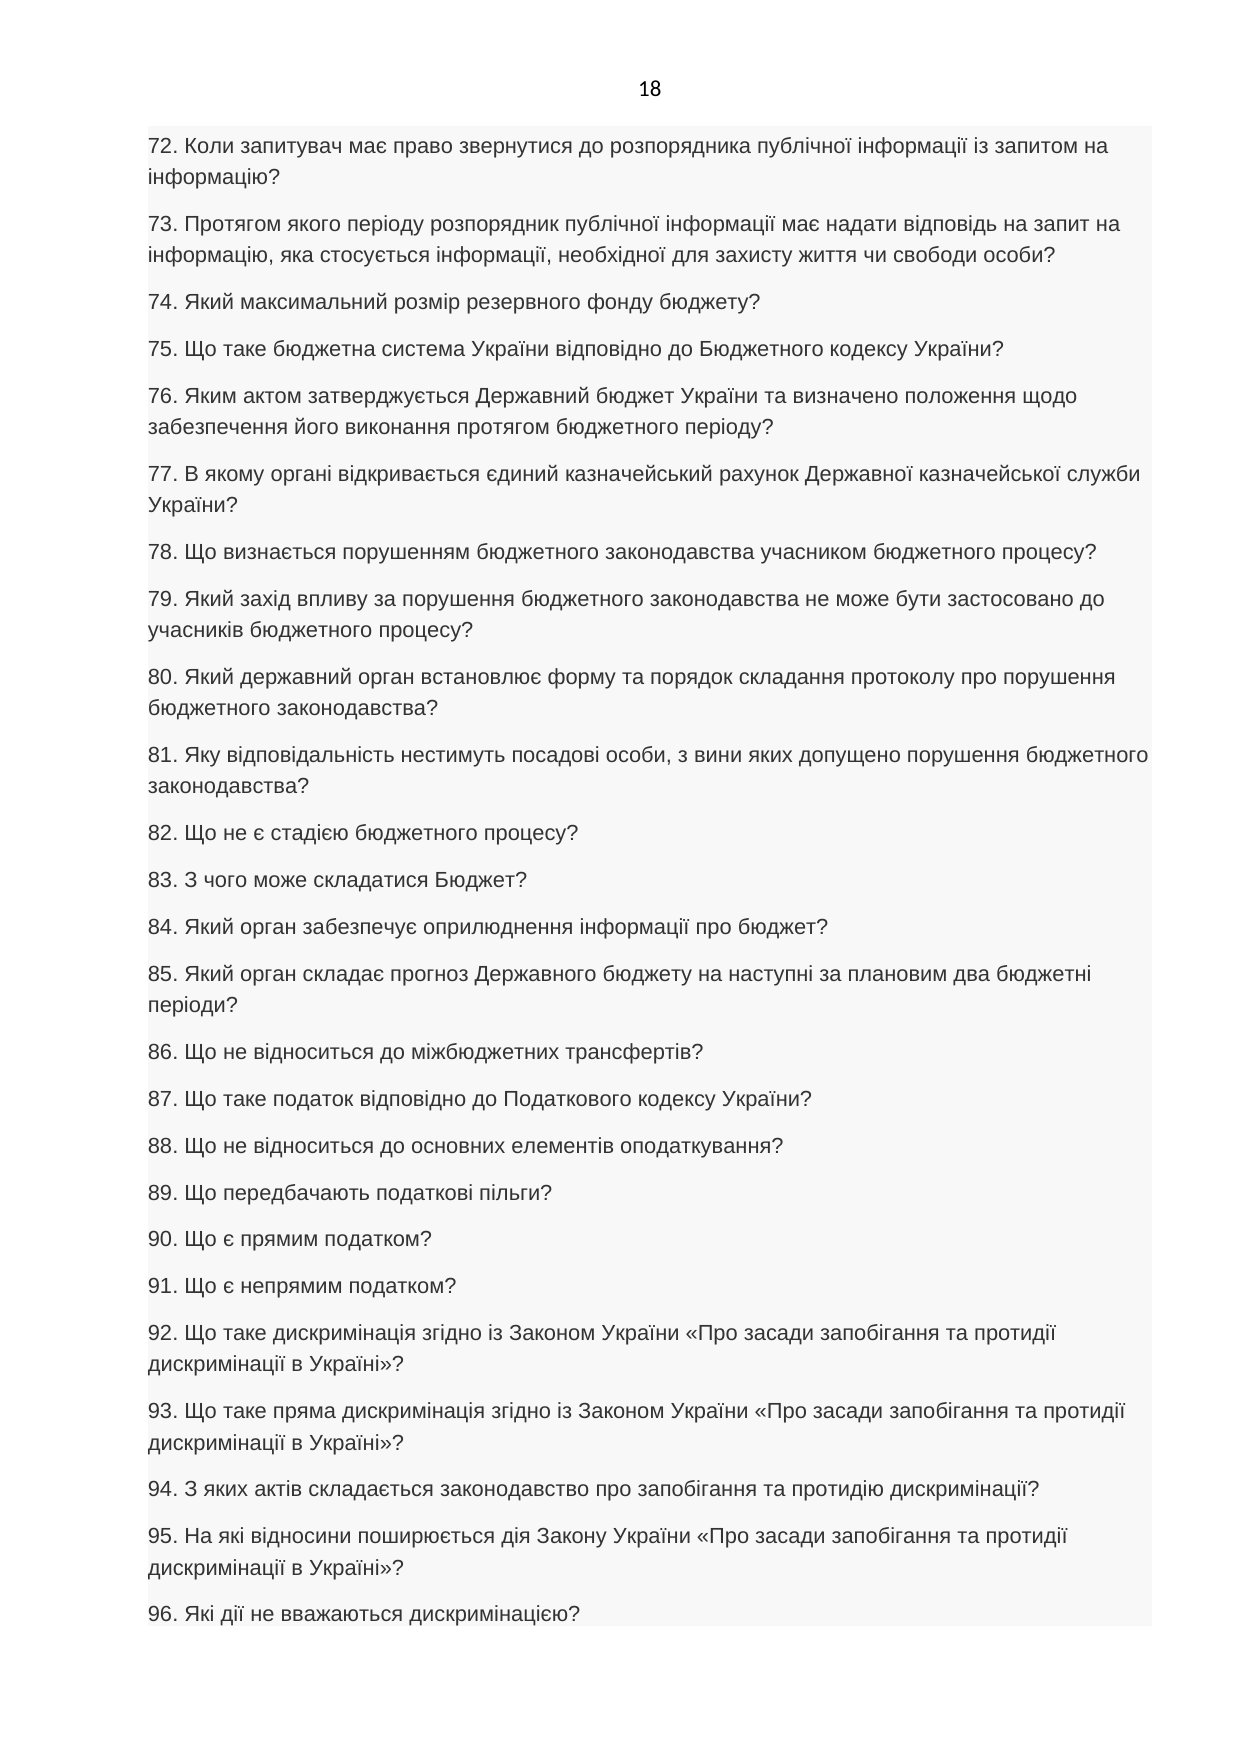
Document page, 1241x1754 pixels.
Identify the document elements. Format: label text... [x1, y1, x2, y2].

text 76. Яким актом затверджується Державний бюджет України та визначено положення щодо забезпечення його виконання протягом бюджетного періоду? [148, 376, 1152, 439]
text 84. Який орган забезпечує оприлюднення інформації про бюджет? [148, 908, 1152, 939]
text 91. Що є непрямим податком? [148, 1267, 1152, 1298]
text 87. Що таке податок відповідно до Податкового кодексу України? [148, 1079, 1152, 1111]
text 90. Що є прямим податком? [148, 1220, 1152, 1251]
text 85. Який орган складає прогноз Державного бюджету на наступні за плановим два бюджетні періоди? [148, 954, 1152, 1017]
text 88. Що не відноситься до основних елементів оподаткування? [148, 1126, 1152, 1158]
text 93. Що таке пряма дискримінація згідно із Законом України «Про засади запобігання та протидії дискримінації в Україні»? [148, 1392, 1152, 1454]
text 78. Що визнається порушенням бюджетного законодавства учасником бюджетного процесу? [148, 533, 1152, 564]
text 83. З чого може складатися Бюджет? [148, 861, 1152, 892]
text 95. На які відносини поширюється дія Закону України «Про засади запобігання та протидії дискримінації в Україні»? [148, 1517, 1152, 1579]
text 82. Що не є стадією бюджетного процесу? [148, 814, 1152, 845]
text 77. В якому органі відкривається єдиний казначейський рахунок Державної казначейської служби України? [148, 454, 1152, 517]
text 73. Протягом якого періоду розпорядник публічної інформації має надати відповідь на запит на інформацію, яка стосується інформації, необхідної для захисту життя чи свободи особи? [148, 204, 1152, 267]
text 81. Яку відповідальність нестимуть посадові особи, з вини яких допущено порушення бюджетного законодавства? [148, 736, 1152, 798]
text 72. Коли запитувач має право звернутися до розпорядника публічної інформації із запитом на інформацію? [148, 126, 1152, 189]
text 74. Який максимальний розмір резервного фонду бюджету? [148, 283, 1152, 314]
text 80. Який державний орган встановлює форму та порядок складання протоколу про порушення бюджетного законодавства? [148, 658, 1152, 720]
text 96. Які дії не вважаються дискримінацією? [148, 1595, 1152, 1626]
text 92. Що таке дискримінація згідно із Законом України «Про засади запобігання та протидії дискримінації в Україні»? [148, 1314, 1152, 1376]
text 75. Що таке бюджетна система України відповідно до Бюджетного кодексу України? [148, 329, 1152, 361]
text 89. Що передбачають податкові пільги? [148, 1173, 1152, 1204]
text 79. Який захід впливу за порушення бюджетного законодавства не може бути застосовано до учасників бюджетного процесу? [148, 579, 1152, 642]
text 86. Що не відноситься до міжбюджетних трансфертів? [148, 1033, 1152, 1064]
text 94. З яких актів складається законодавство про запобігання та протидію дискримінації? [148, 1470, 1152, 1501]
